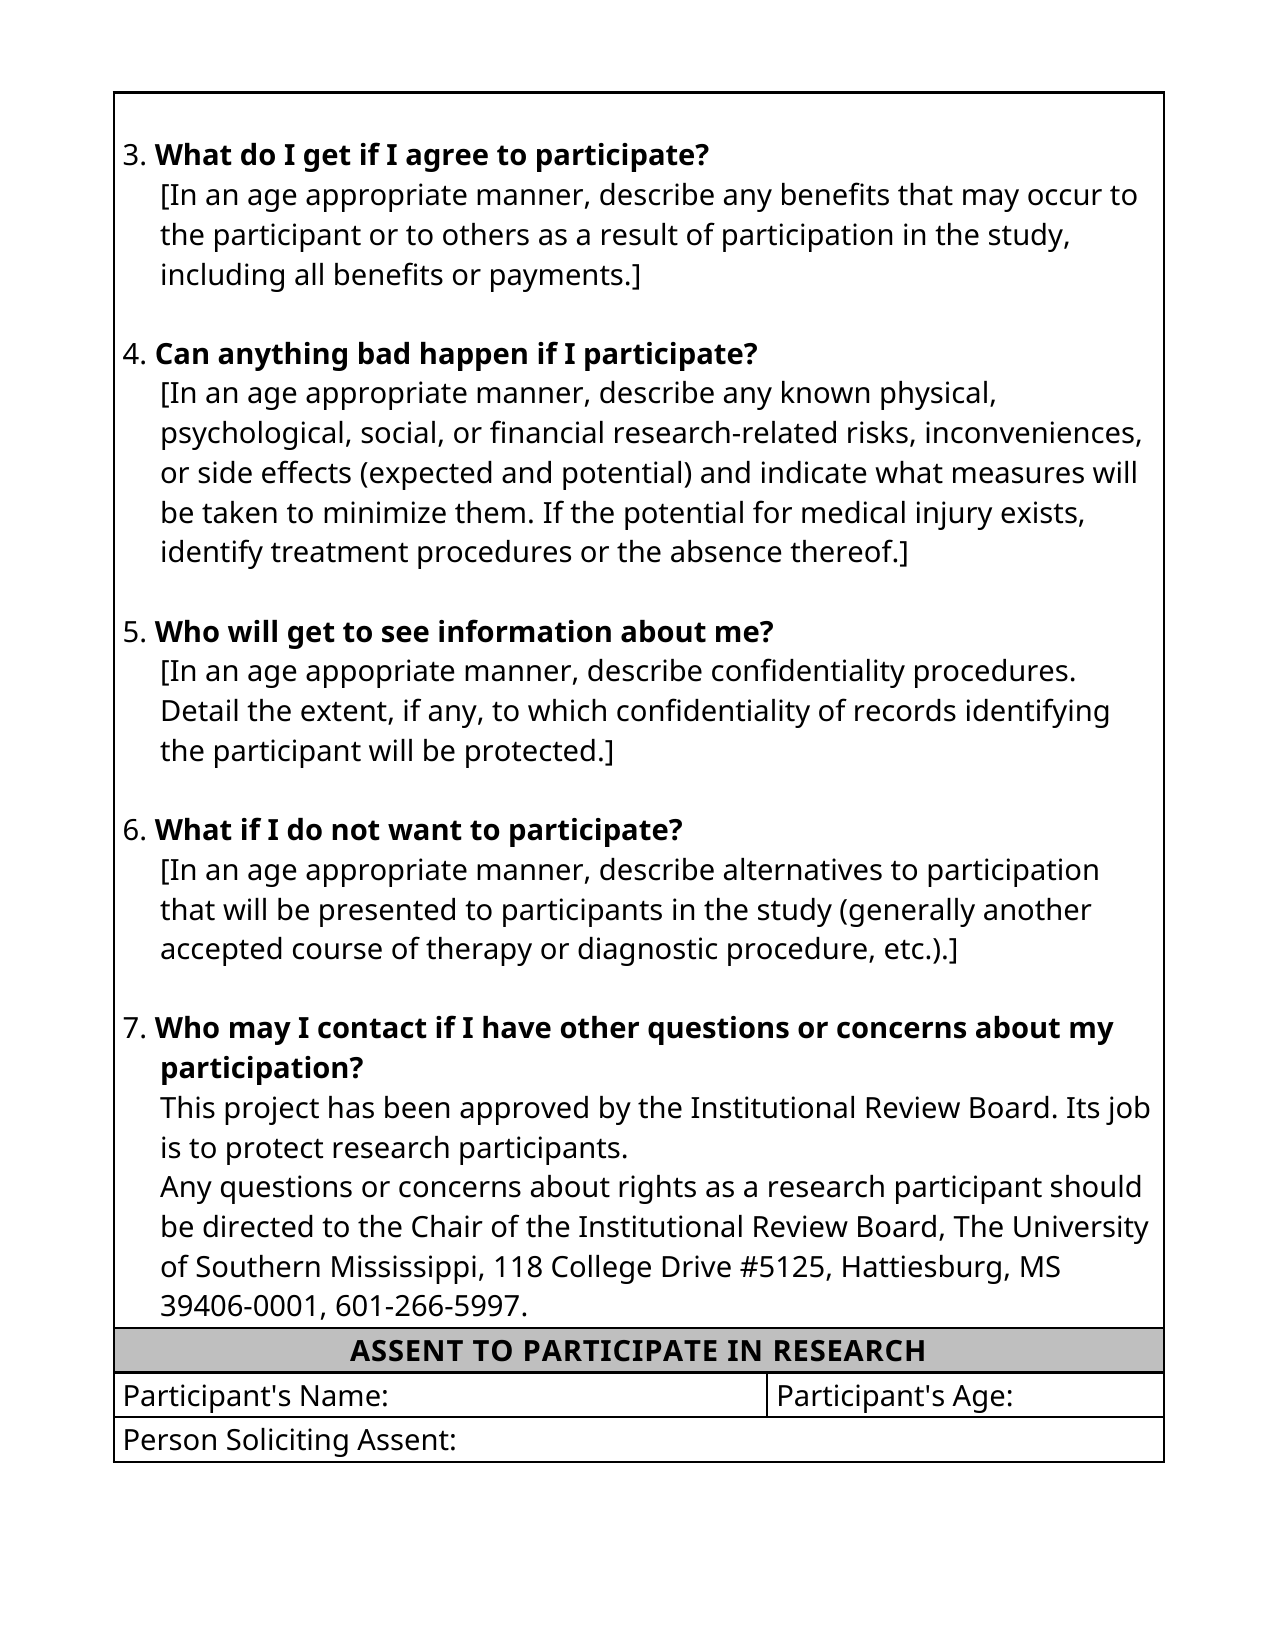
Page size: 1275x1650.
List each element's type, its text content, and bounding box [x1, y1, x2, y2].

table_cell ASSENT TO PARTICIPATE IN RESEARCH [115, 1329, 1163, 1371]
table_cell Participant's Name: [115, 1374, 766, 1416]
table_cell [115, 94, 1163, 1327]
table_cell Participant's Age: [768, 1374, 1163, 1416]
table_cell Person Soliciting Assent: [115, 1418, 1163, 1461]
